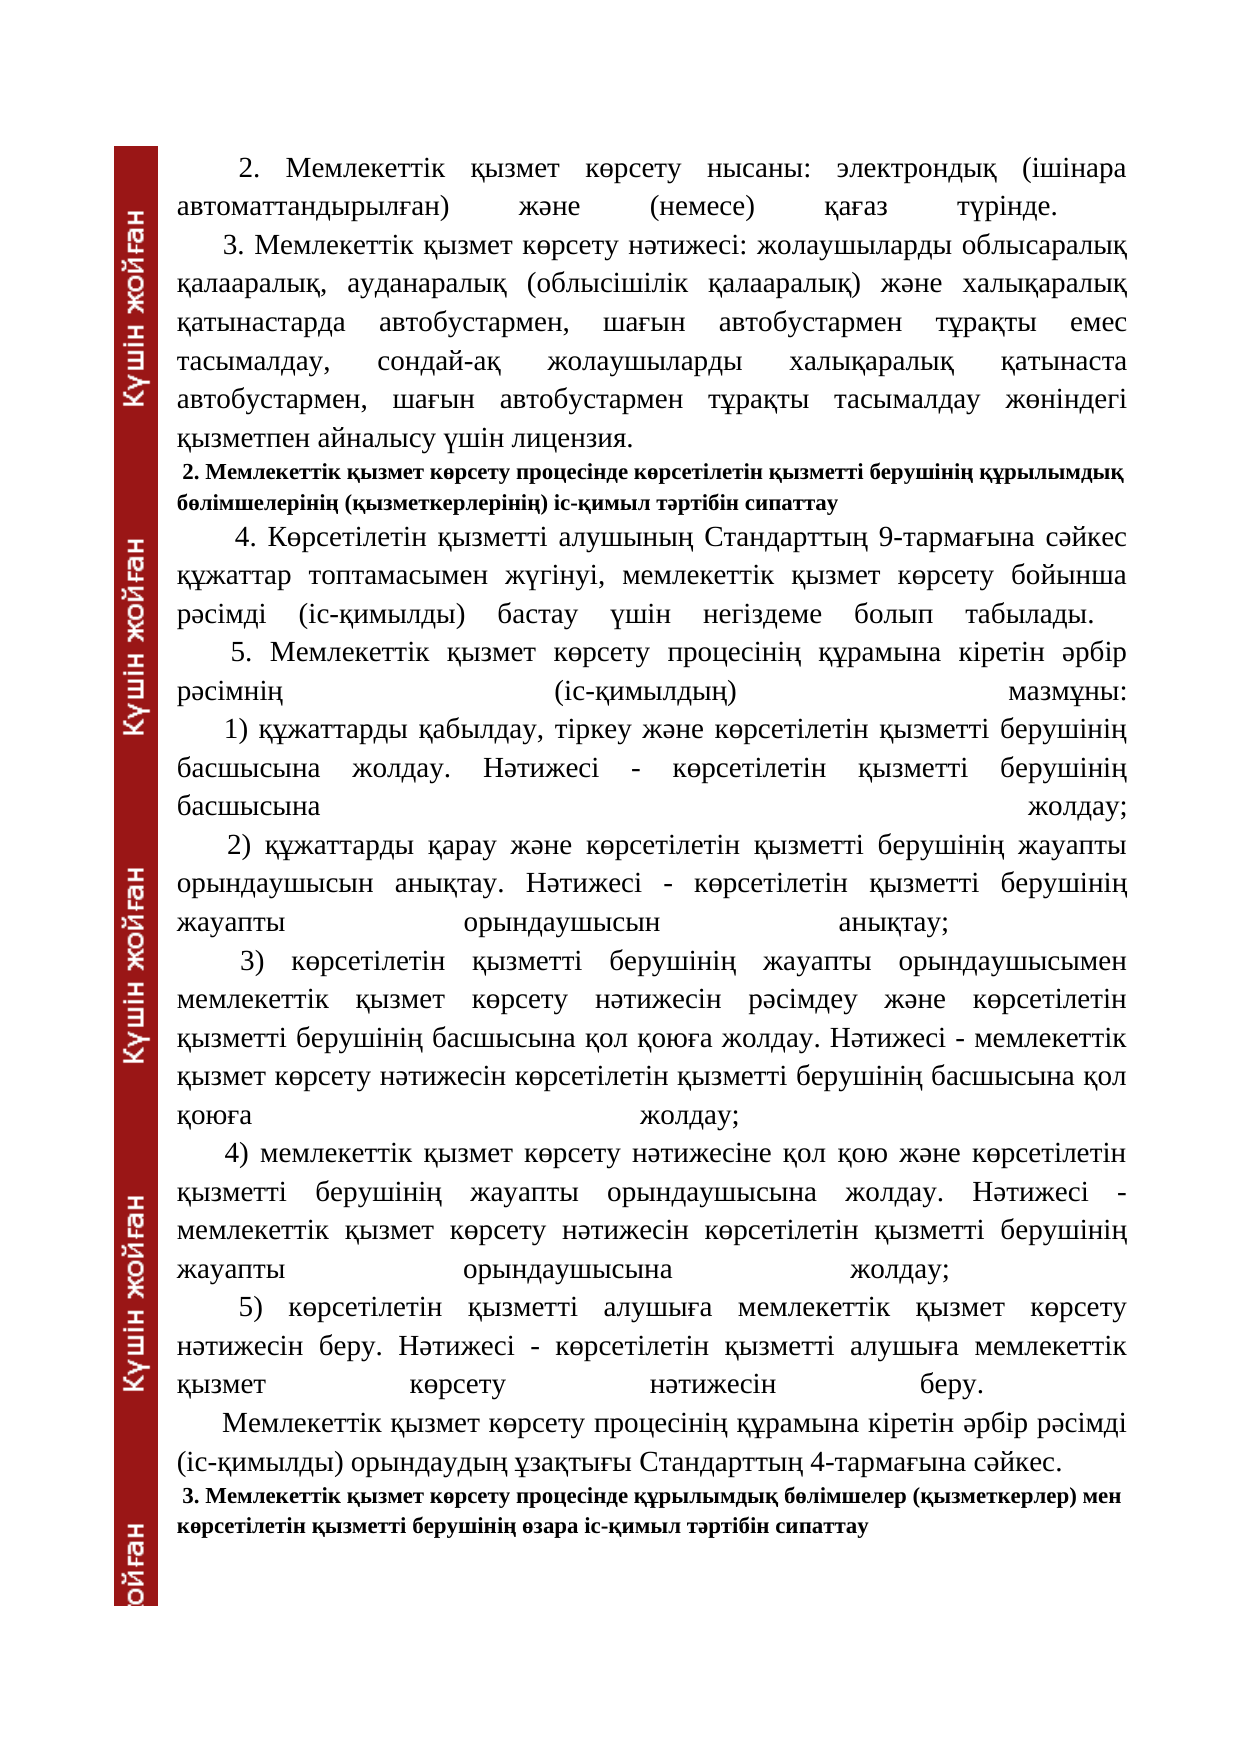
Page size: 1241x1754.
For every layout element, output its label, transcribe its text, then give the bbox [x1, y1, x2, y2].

picture [114, 515, 158, 519]
text 4. Көрсетілетін қызметті алушының Стандарттың 9-тармағына сәйкес құжаттар топтамасымен жүгінуі, мемлекеттік қызмет көрсету бойынша рәсімді (іс-қимылды) бастау үшін негіздеме болып табылады. 5. Мемлекеттік қызмет көрсету процесінің құрамына кіретін әрбір рәсімнің (іс-қимылдың) мазмұны: 1) құжаттарды қабылдау, тіркеу және көрсетілетін қызметті берушінің басшысына жолдау. Нәтижесі - көрсетілетін қызметті берушінің басшысына жолдау; 2) құжаттарды қарау және көрсетілетін қызметті берушінің жауапты орындаушысын анықтау. Нәтижесі - көрсетілетін қызметті берушінің жауапты орындаушысын анықтау; 3) көрсетілетін қызметті берушінің жауапты орындаушысымен мемлекеттік қызмет көрсету нәтижесін рәсімдеу және көрсетілетін қызметті берушінің басшысына қол қоюға жолдау. Нәтижесі - мемлекеттік қызмет көрсету нәтижесін көрсетілетін қызметті берушінің басшысына қол қоюға жолдау; 4) мемлекеттік қызмет көрсету нәтижесіне қол қою және көрсетілетін қызметті берушінің жауапты орындаушысына жолдау. Нәтижесі - мемлекеттік қызмет көрсету нәтижесін көрсетілетін қызметті берушінің жауапты орындаушысына жолдау; 5) көрсетілетін қызметті алушыға мемлекеттік қызмет көрсету нәтижесін беру. Нәтижесі - көрсетілетін қызметті алушыға мемлекеттік қызмет көрсету нәтижесін беру. Мемлекеттік қызмет көрсету процесінің құрамына кіретін әрбір рәсімді (іс-қимылды) орындаудың ұзақтығы Стандарттың 4-тармағына сәйкес. [112, 519, 1128, 1477]
picture [114, 1539, 158, 1606]
text 2. Мемлекеттік қызмет көрсету процесінде көрсетілетін қызметті берушінің құрылымдық бөлімшелерінің (қызметкерлерінің) іс-қимыл тәртібін сипаттау [112, 458, 1128, 515]
picture [114, 453, 158, 458]
picture [114, 146, 158, 150]
picture [114, 1477, 158, 1482]
text 3. Мемлекеттік қызмет көрсету процесінде құрылымдық бөлімшелер (қызметкерлер) мен көрсетілетін қызметті берушінің өзара іс-қимыл тәртібін сипаттау [112, 1482, 1128, 1539]
